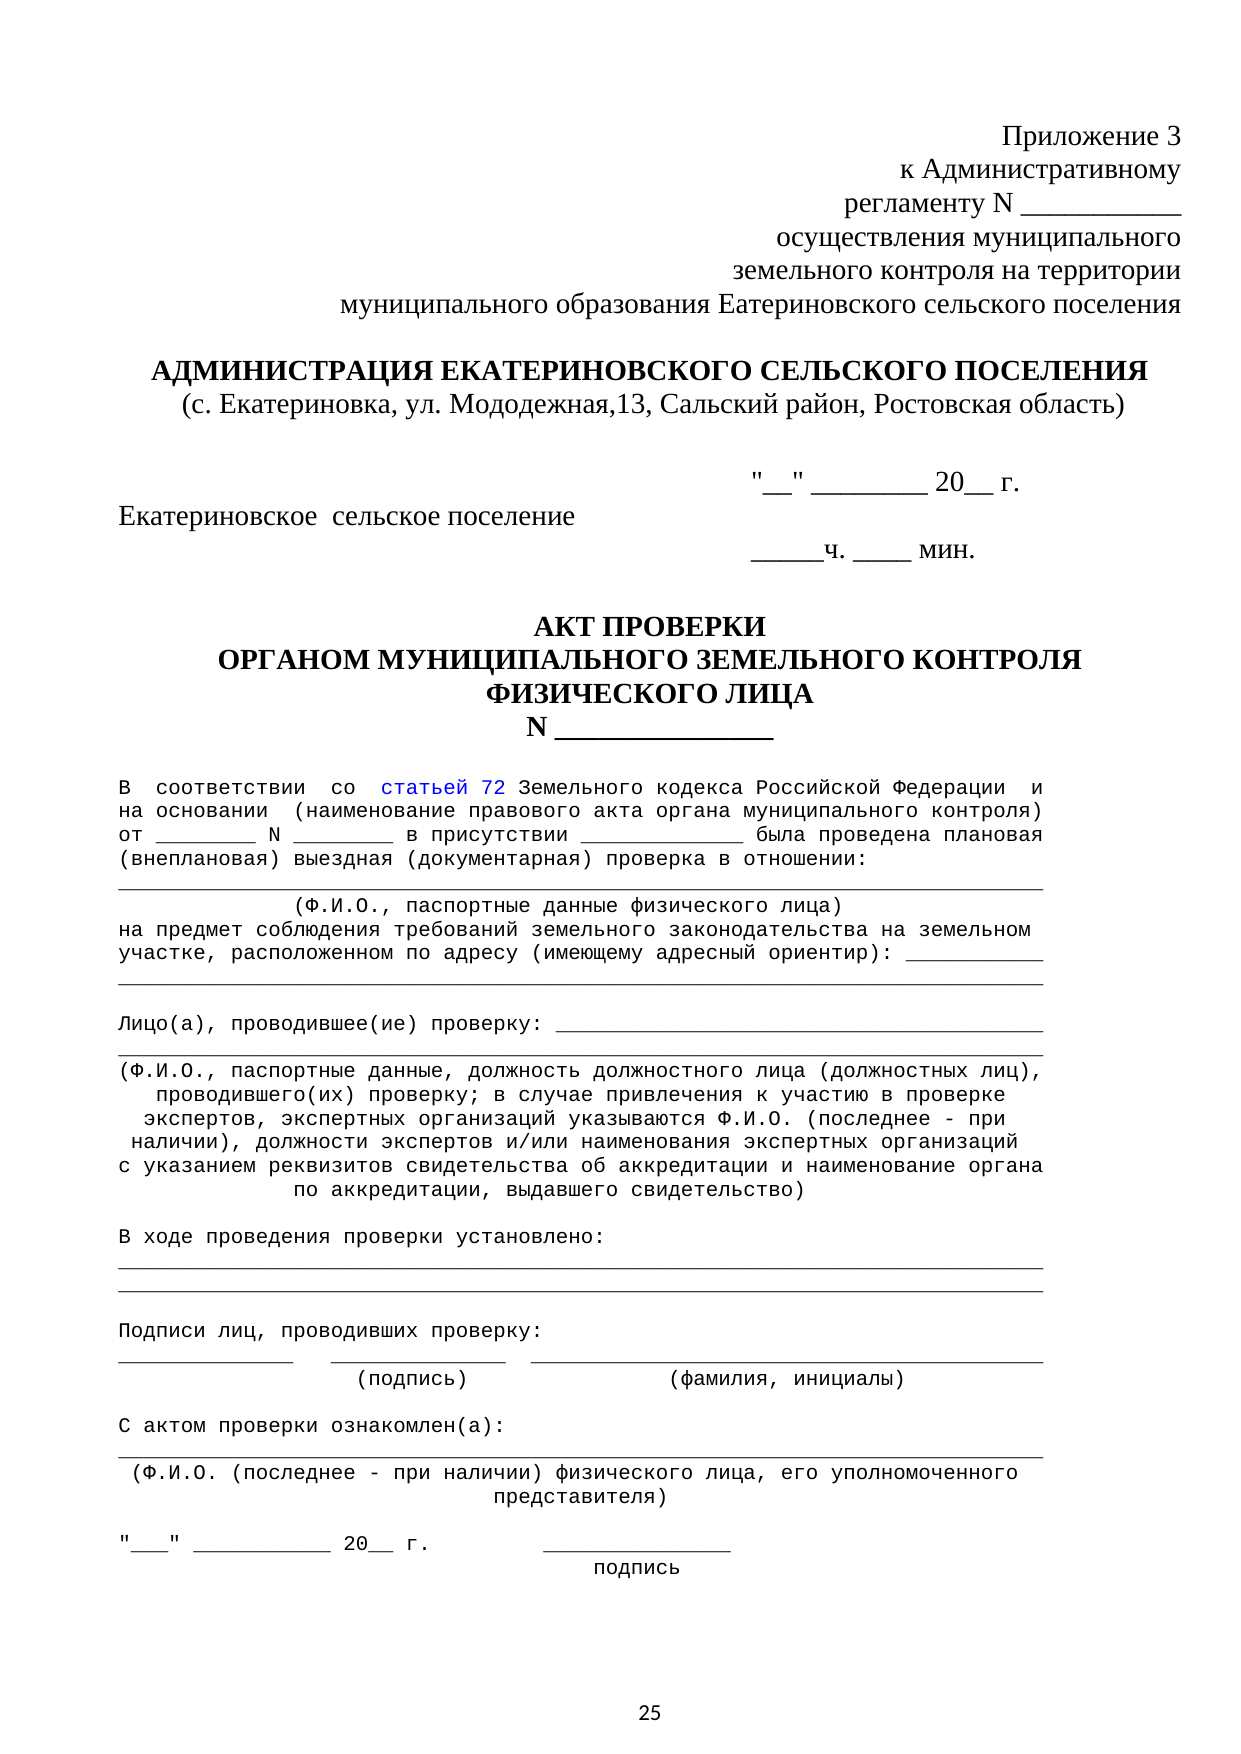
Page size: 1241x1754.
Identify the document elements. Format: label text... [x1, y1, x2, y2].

text участке, расположенном по адресу (имеющему адресный ориентир): ___________ [118, 942, 1181, 966]
text __________________________________________________________________________ [118, 1273, 1181, 1297]
text с указанием реквизитов свидетельства об аккредитации и наименование органа [118, 1155, 1181, 1179]
text представителя) [118, 1486, 1181, 1510]
text (с. Екатериновка, ул. Мододежная,13, Сальский район, Ростовская область) [118, 386, 1181, 420]
text В ходе проведения проверки установлено: [118, 1226, 1181, 1249]
text осуществления муниципального [118, 219, 1181, 252]
text "___" ___________ 20__ г. _______________ [118, 1533, 1181, 1557]
title N _______________ [118, 709, 1181, 743]
title АДМИНИСТРАЦИЯ ЕКАТЕРИНОВСКОГО СЕЛЬСКОГО ПОСЕЛЕНИЯ [118, 353, 1181, 386]
text С актом проверки ознакомлен(а): [118, 1415, 1181, 1439]
text наличии), должности экспертов и/или наименования экспертных организаций [118, 1131, 1181, 1155]
text от ________ N ________ в присутствии _____________ была проведена плановая [118, 824, 1181, 848]
text ______________ ______________ _________________________________________ [118, 1344, 1181, 1368]
text муниципального образования Еатериновского сельского поселения [118, 286, 1181, 319]
text __________________________________________________________________________ [118, 1249, 1181, 1273]
text Подписи лиц, проводивших проверку: [118, 1321, 1181, 1344]
text __________________________________________________________________________ [118, 871, 1181, 895]
text на предмет соблюдения требований земельного законодательства на земельном [118, 918, 1181, 942]
text (Ф.И.О., паспортные данные физического лица) [118, 895, 1181, 918]
text подпись [118, 1557, 1181, 1581]
text экспертов, экспертных организаций указываются Ф.И.О. (последнее - при [118, 1108, 1181, 1131]
text (внеплановая) выездная (документарная) проверка в отношении: [118, 848, 1181, 871]
title ФИЗИЧЕСКОГО ЛИЦА [118, 676, 1181, 709]
text регламенту N ___________ [118, 185, 1181, 219]
text __________________________________________________________________________ [118, 966, 1181, 989]
text Лицо(а), проводившее(ие) проверку: _______________________________________ [118, 1013, 1181, 1037]
text В соответствии со статьей 72 Земельного кодекса Российской Федерации и [118, 777, 1181, 800]
text по аккредитации, выдавшего свидетельство) [118, 1179, 1181, 1202]
text Приложение 3 [118, 118, 1181, 152]
text проводившего(их) проверку; в случае привлечения к участию в проверке [118, 1084, 1181, 1108]
text к Административному [118, 152, 1181, 185]
text __________________________________________________________________________ [118, 1439, 1181, 1462]
title ОРГАНОМ МУНИЦИПАЛЬНОГО ЗЕМЕЛЬНОГО КОНТРОЛЯ [118, 642, 1181, 676]
title АКТ ПРОВЕРКИ [118, 609, 1181, 642]
text на основании (наименование правового акта органа муниципального контроля) [118, 800, 1181, 824]
text (Ф.И.О. (последнее - при наличии) физического лица, его уполномоченного [118, 1462, 1181, 1486]
text (подпись) (фамилия, инициалы) [118, 1368, 1181, 1391]
text земельного контроля на территории [118, 252, 1181, 286]
table_header Екатериновское сельское поселение [112, 454, 744, 575]
text __________________________________________________________________________ [118, 1037, 1181, 1060]
text (Ф.И.О., паспортные данные, должность должностного лица (должностных лиц), [118, 1060, 1181, 1084]
table_header "__" ________ 20__ г. _____ч. ____ мин. [744, 454, 1079, 575]
